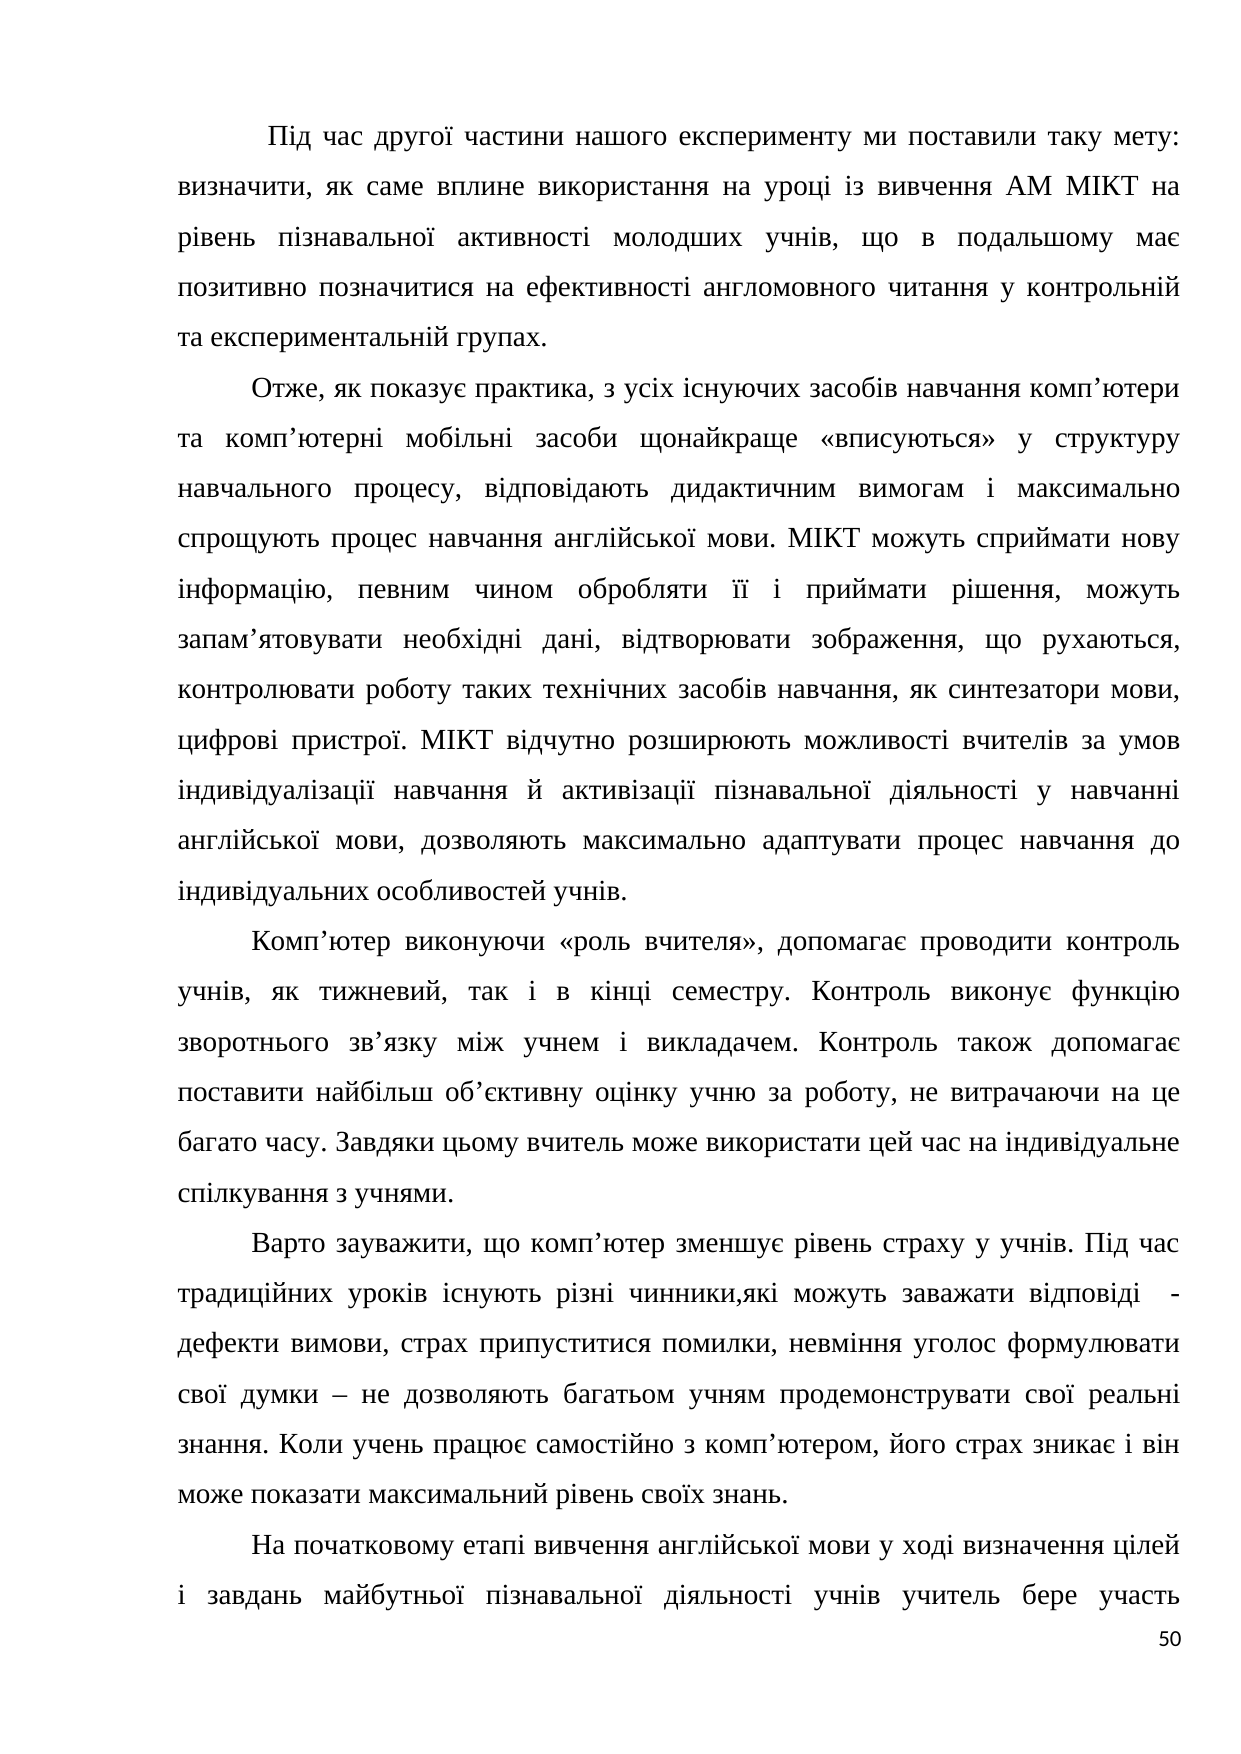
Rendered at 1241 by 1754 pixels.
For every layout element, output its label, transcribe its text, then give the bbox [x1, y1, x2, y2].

text Варто зауважити, що комп’ютер зменшує рівень страху у учнів. Під час традиційних уроків існують різні чинники,які можуть заважати відповіді - дефекти вимови, страх припуститися помилки, невміння уголос формулювати свої думки – не дозволяють багатьом учням продемонструвати свої реальні знання. Коли учень працює самостійно з комп’ютером, його страх зникає і він може показати максимальний рівень своїх знань. [177, 1225, 1181, 1510]
text Комп’ютер виконуючи «роль вчителя», допомагає проводити контроль учнів, як тижневий, так і в кінці семестру. Контроль виконує функцію зворотнього зв’язку між учнем і викладачем. Контроль також допомагає поставити найбільш об’єктивну оцінку учню за роботу, не витрачаючи на це багато часу. Завдяки цьому вчитель може використати цей час на індивідуальне спілкування з учнями. [177, 923, 1181, 1208]
text Отже, як показує практика, з усіх існуючих засобів навчання комп’ютери та компʼютерні мобільні засоби щонайкраще «вписуються» у структуру навчального процесу, відповідають дидактичним вимогам і максимально спрощують процес навчання англійської мови. МІКТ можуть сприймати нову інформацію, певним чином обробляти її і приймати рішення, можуть запам’ятовувати необхідні дані, відтворювати зображення, що рухаються, контролювати роботу таких технічних засобів навчання, як синтезатори мови, цифрові пристрої. МІКТ відчутно розширюють можливості вчителів за умов індивідуалізації навчання й активізації пізнавальної діяльності у навчанні англійської мови, дозволяють максимально адаптувати процес навчання до індивідуальних особливостей учнів. [177, 370, 1181, 906]
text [177, 1527, 1181, 1611]
text Під час другої частини нашого експерименту ми поставили таку мету: визначити, як саме вплине використання на уроці із вивчення АМ МІКТ на рівень пізнавальної активності молодших учнів, що в подальшому має позитивно позначитися на ефективності англомовного читання у контрольній та експериментальній групах. [177, 118, 1181, 353]
